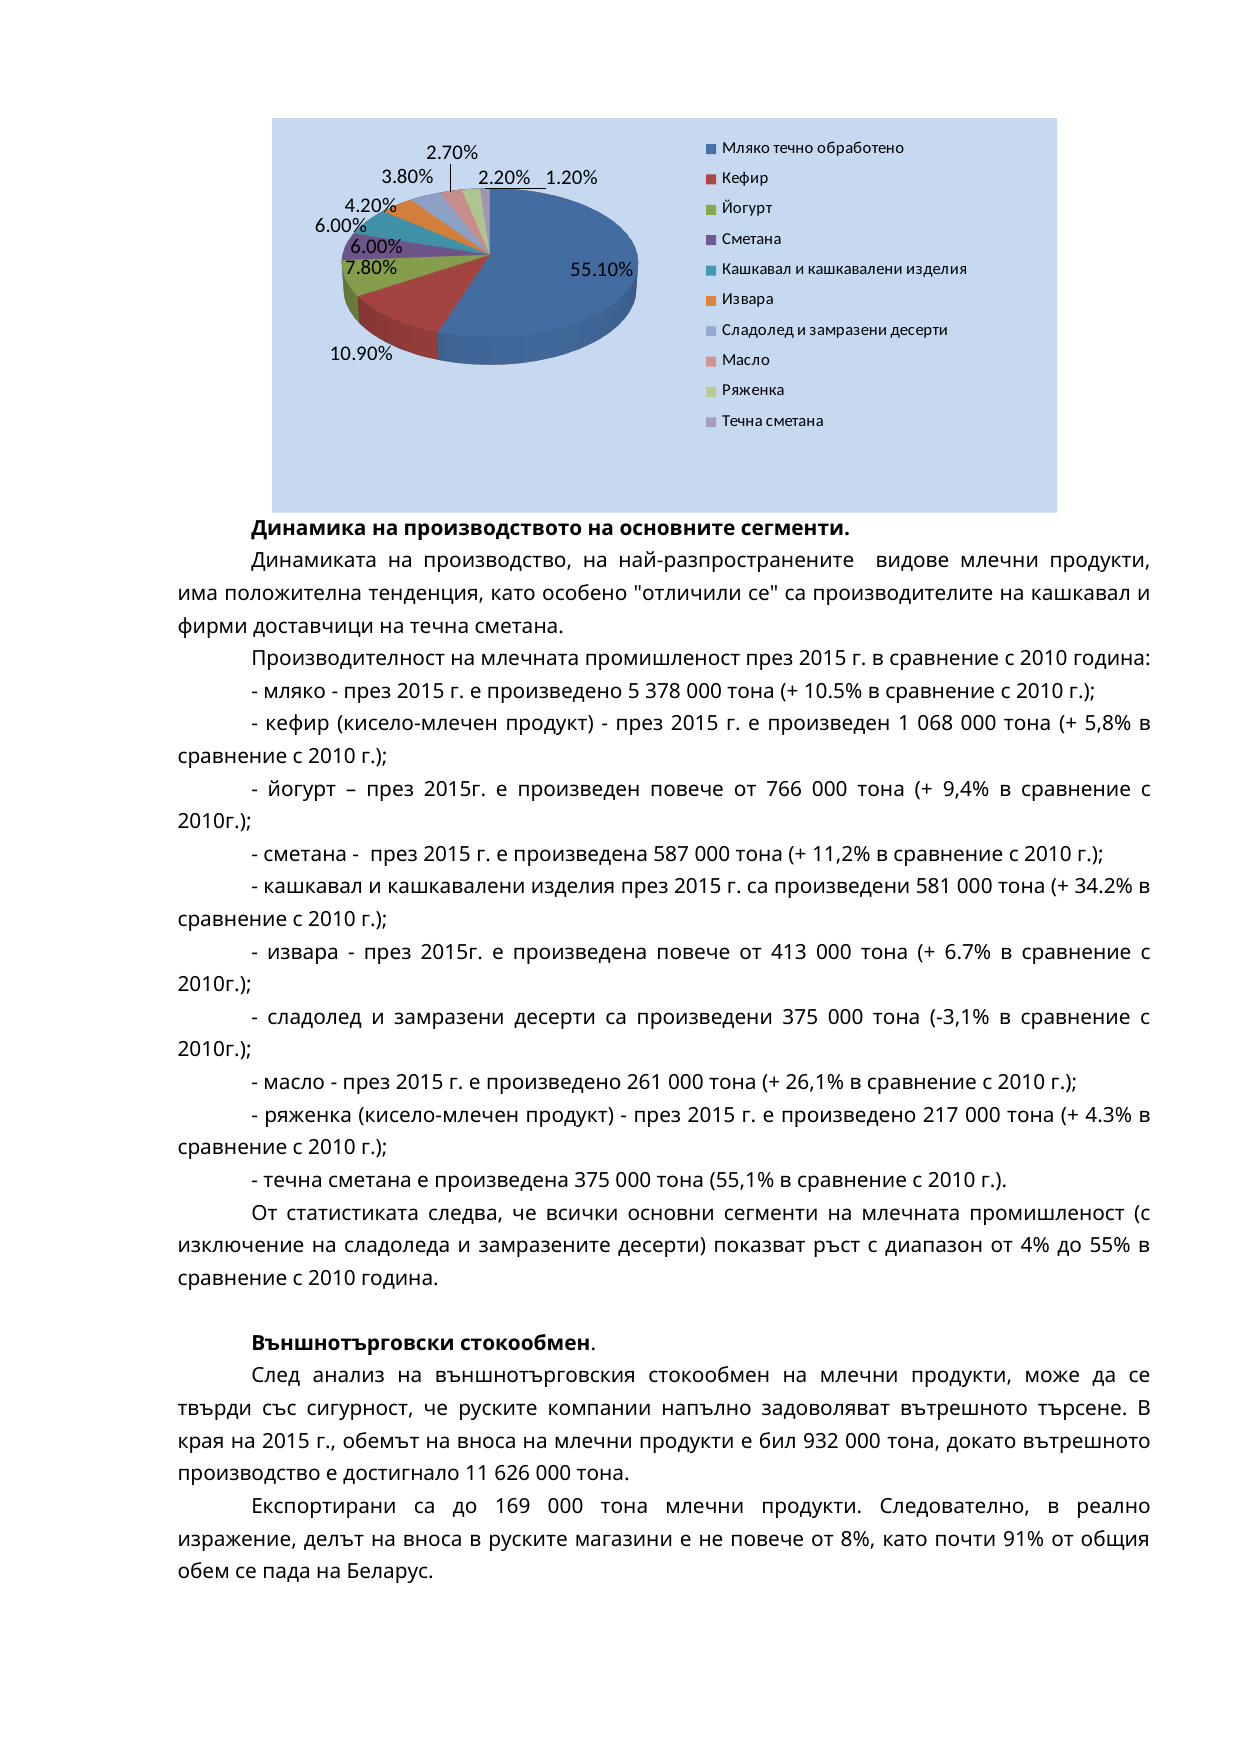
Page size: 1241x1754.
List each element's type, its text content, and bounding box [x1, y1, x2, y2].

text - йогурт – през 2015г. е произведен повече от 766 000 тона (+ 9,4% в сравнение с 2010г.); [177, 774, 1152, 835]
text - кефир (кисело-млечен продукт) - през 2015 г. е произведен 1 068 000 тона (+ 5,8% в сравнение с 2010 г.); [177, 708, 1152, 769]
text Динамиката на производство, на най-разпространените видове млечни продукти, има положителна тенденция, като особено "отличили се" са производителите на кашкавал и фирми доставчици на течна сметана. [177, 546, 1152, 639]
text - течна сметана е произведена 375 000 тона (55,1% в сравнение с 2010 г.). [177, 1165, 1152, 1193]
text - кашкавал и кашкавалени изделия през 2015 г. са произведени 581 000 тона (+ 34.2% в сравнение с 2010 г.); [177, 872, 1152, 933]
text - сладолед и замразени десерти са произведени 375 000 тона (-3,1% в сравнение с 2010г.); [177, 1002, 1152, 1063]
text - сметана - през 2015 г. е произведена 587 000 тона (+ 11,2% в сравнение с 2010 г.); [177, 839, 1152, 867]
text - ряженка (кисело-млечен продукт) - през 2015 г. е произведено 217 000 тона (+ 4.3% в сравнение с 2010 г.); [177, 1100, 1152, 1161]
text След анализ на външнотърговския стокообмен на млечни продукти, може да се твърди със сигурност, че руските компании напълно задоволяват вътрешното търсене. В края на 2015 г., обемът на вноса на млечни продукти е бил 932 000 тона, докато вътрешното производство е достигнало 11 626 000 тона. [177, 1361, 1152, 1487]
text От статистиката следва, че всички основни сегменти на млечната промишленост (с изключение на сладоледа и замразените десерти) показват ръст с диапазон от 4% до 55% в сравнение с 2010 година. [177, 1198, 1152, 1291]
text - масло - през 2015 г. е произведено 261 000 тона (+ 26,1% в сравнение с 2010 г.); [177, 1067, 1152, 1096]
text Външнотърговски стокообмен. [177, 1328, 1152, 1356]
text Производителност на млечната промишленост през 2015 г. в сравнение с 2010 година: [177, 643, 1152, 672]
text Динамика на производството на основните сегменти. [177, 513, 1152, 541]
text - мляко - през 2015 г. е произведено 5 378 000 тона (+ 10.5% в сравнение с 2010 г.); [177, 676, 1152, 704]
text - извара - през 2015г. е произведена повече от 413 000 тона (+ 6.7% в сравнение с 2010г.); [177, 937, 1152, 998]
text Експортирани са до 169 000 тона млечни продукти. Следователно, в реално изражение, делът на вноса в руските магазини е не повече от 8%, като почти 91% от общия обем се пада на Беларус. [177, 1491, 1152, 1585]
